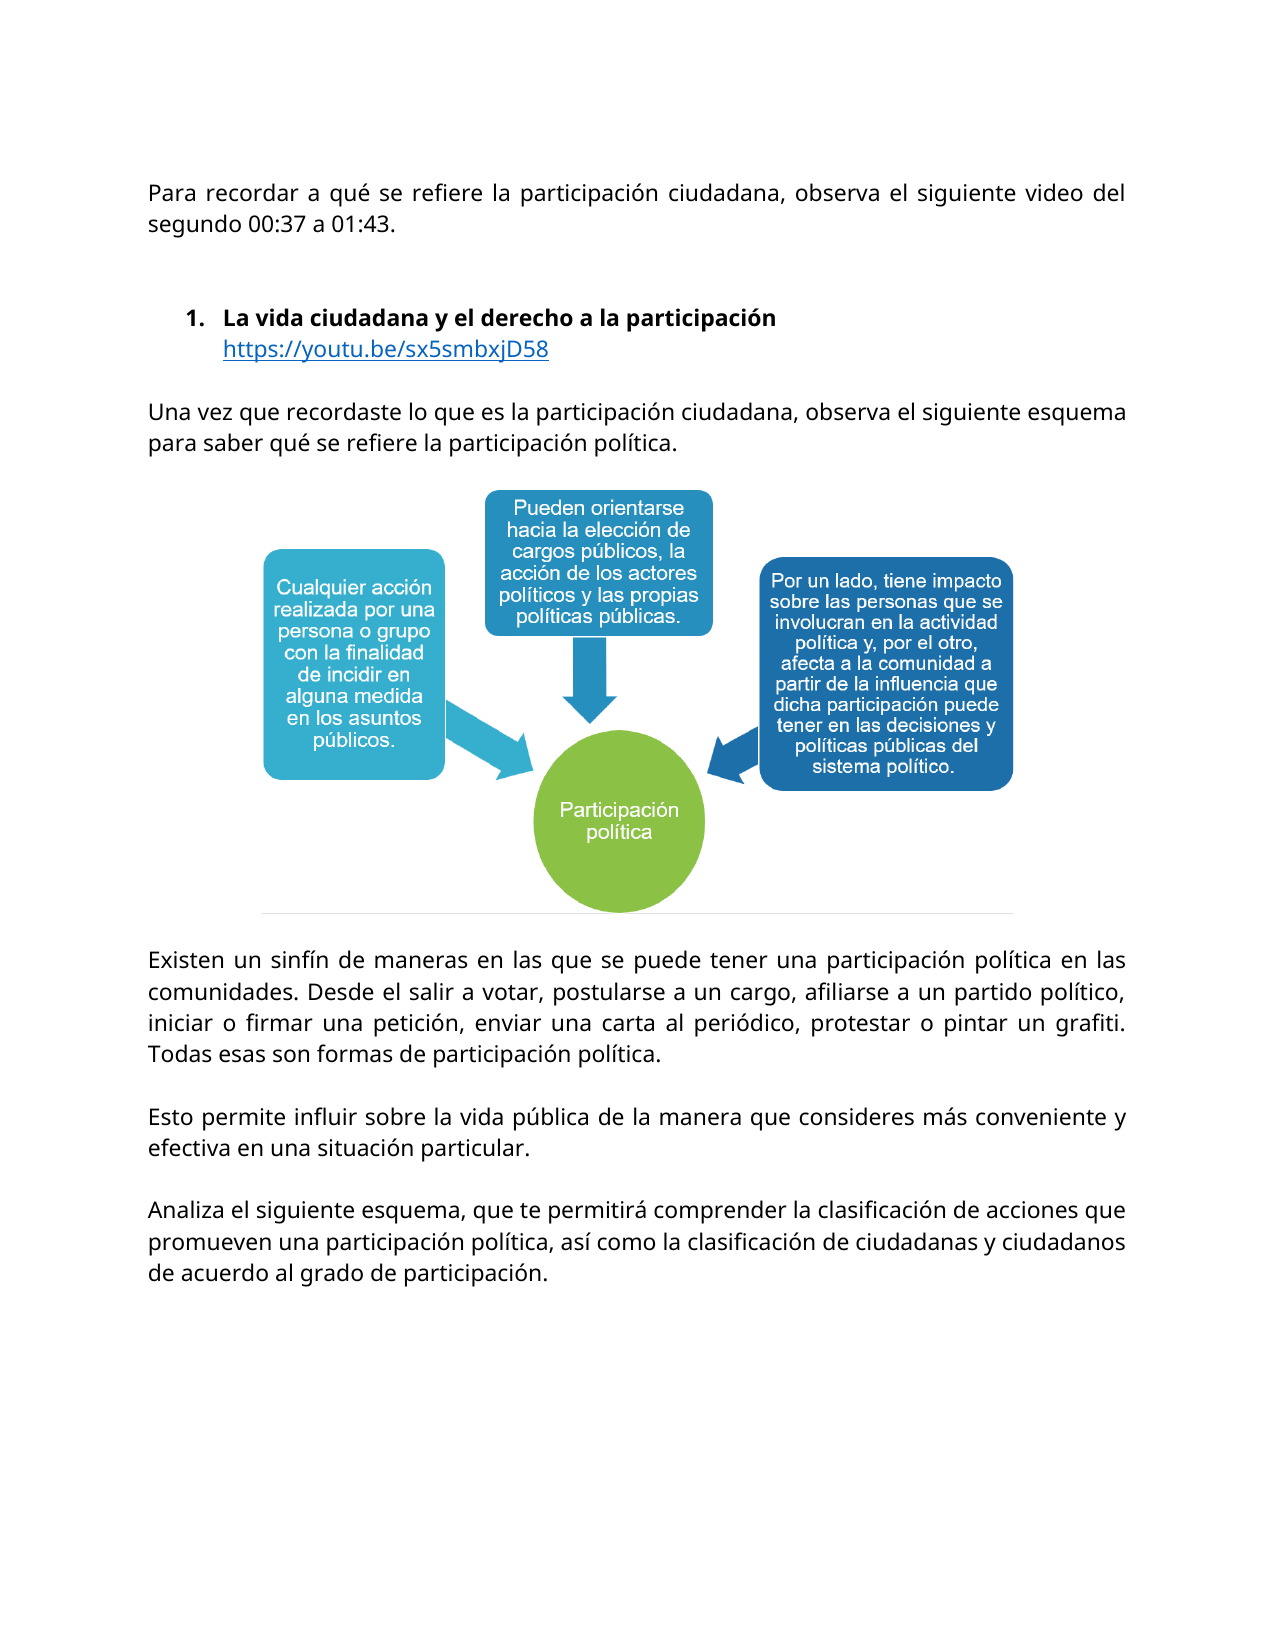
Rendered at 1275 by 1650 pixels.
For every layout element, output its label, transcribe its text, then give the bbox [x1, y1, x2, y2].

text Una vez que recordaste lo que es la participación ciudadana, observa el siguiente esquema para saber qué se refiere la participación política. [148, 396, 1127, 458]
picture [261, 489, 1014, 914]
text Para recordar a qué se refiere la participación ciudadana, observa el siguiente video del segundo 00:37 a 01:43. [148, 177, 1127, 240]
text Esto permite influir sobre la vida pública de la manera que consideres más conveniente y efectiva en una situación particular. [148, 1101, 1127, 1163]
list La vida ciudadana y el derecho a la participación [185, 302, 1127, 333]
list https://youtu.be/sx5smbxjD58 [223, 333, 1127, 365]
text Existen un sinfín de maneras en las que se puede tener una participación política en las comunidades. Desde el salir a votar, postularse a un cargo, afiliarse a un partido político, iniciar o firmar una petición, enviar una carta al periódico, protestar o pintar un grafiti. Todas esas son formas de participación política. [148, 944, 1127, 1069]
text Analiza el siguiente esquema, que te permitirá comprender la clasificación de acciones que promueven una participación política, así como la clasificación de ciudadanas y ciudadanos de acuerdo al grado de participación. [148, 1194, 1127, 1288]
